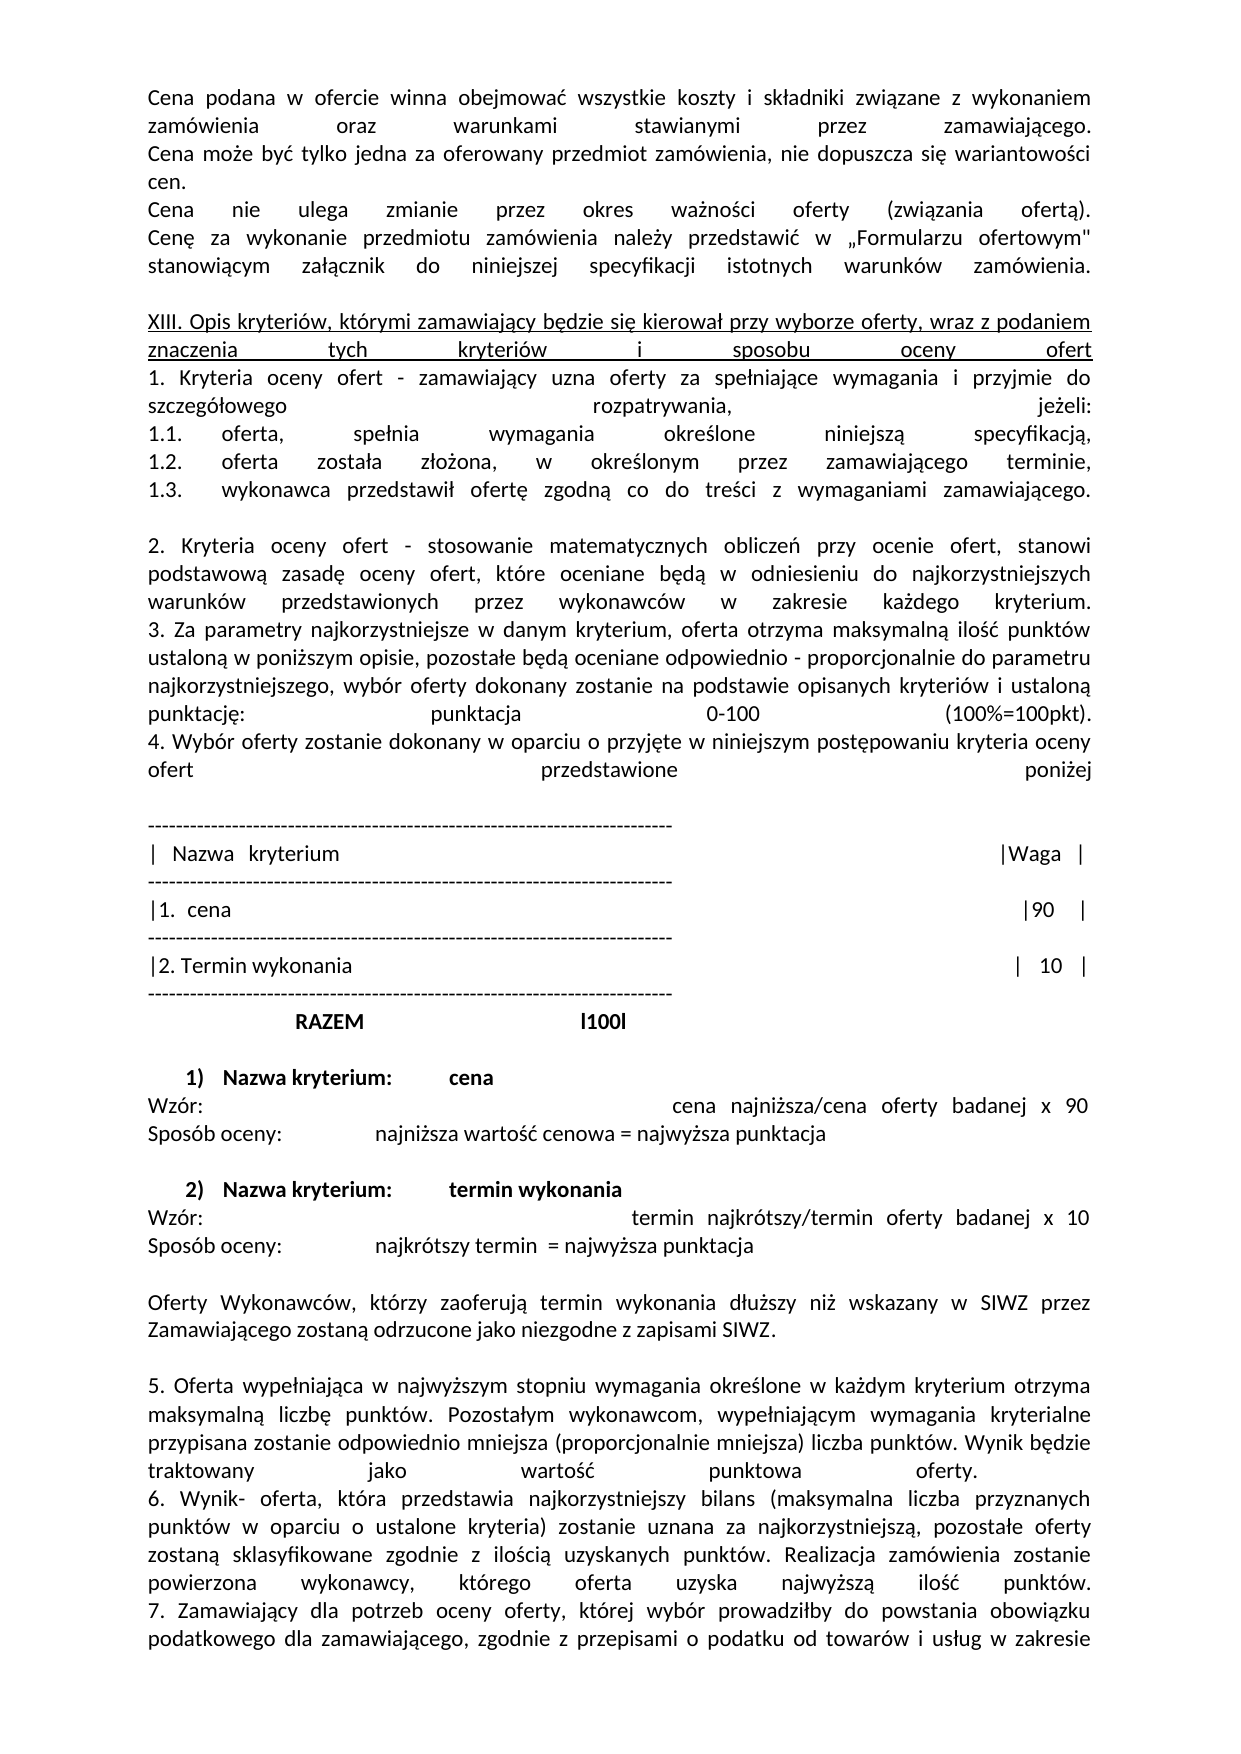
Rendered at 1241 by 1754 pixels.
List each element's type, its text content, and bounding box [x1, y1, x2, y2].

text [148, 1372, 1092, 1652]
list Nazwa kryterium: cena [185, 1063, 1092, 1091]
text RAZEM l100l [148, 1007, 1092, 1035]
list Nazwa kryterium: termin wykonania [185, 1176, 1092, 1203]
text Wzór: termin najkrótszy/termin oferty badanej x 10 Sposób oceny: najkrótszy termin = najwyższa punktacja [148, 1203, 1092, 1259]
text Wzór: cena najniższa/cena oferty badanej x 90 Sposób oceny: najniższa wartość cenowa = najwyższa punktacja [148, 1091, 1092, 1147]
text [148, 83, 1092, 331]
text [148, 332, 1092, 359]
text Oferty Wykonawców, którzy zaoferują termin wykonania dłuższy niż wskazany w SIWZ przez Zamawiającego zostaną odrzucone jako niezgodne z zapisami SIWZ. [148, 1288, 1092, 1344]
